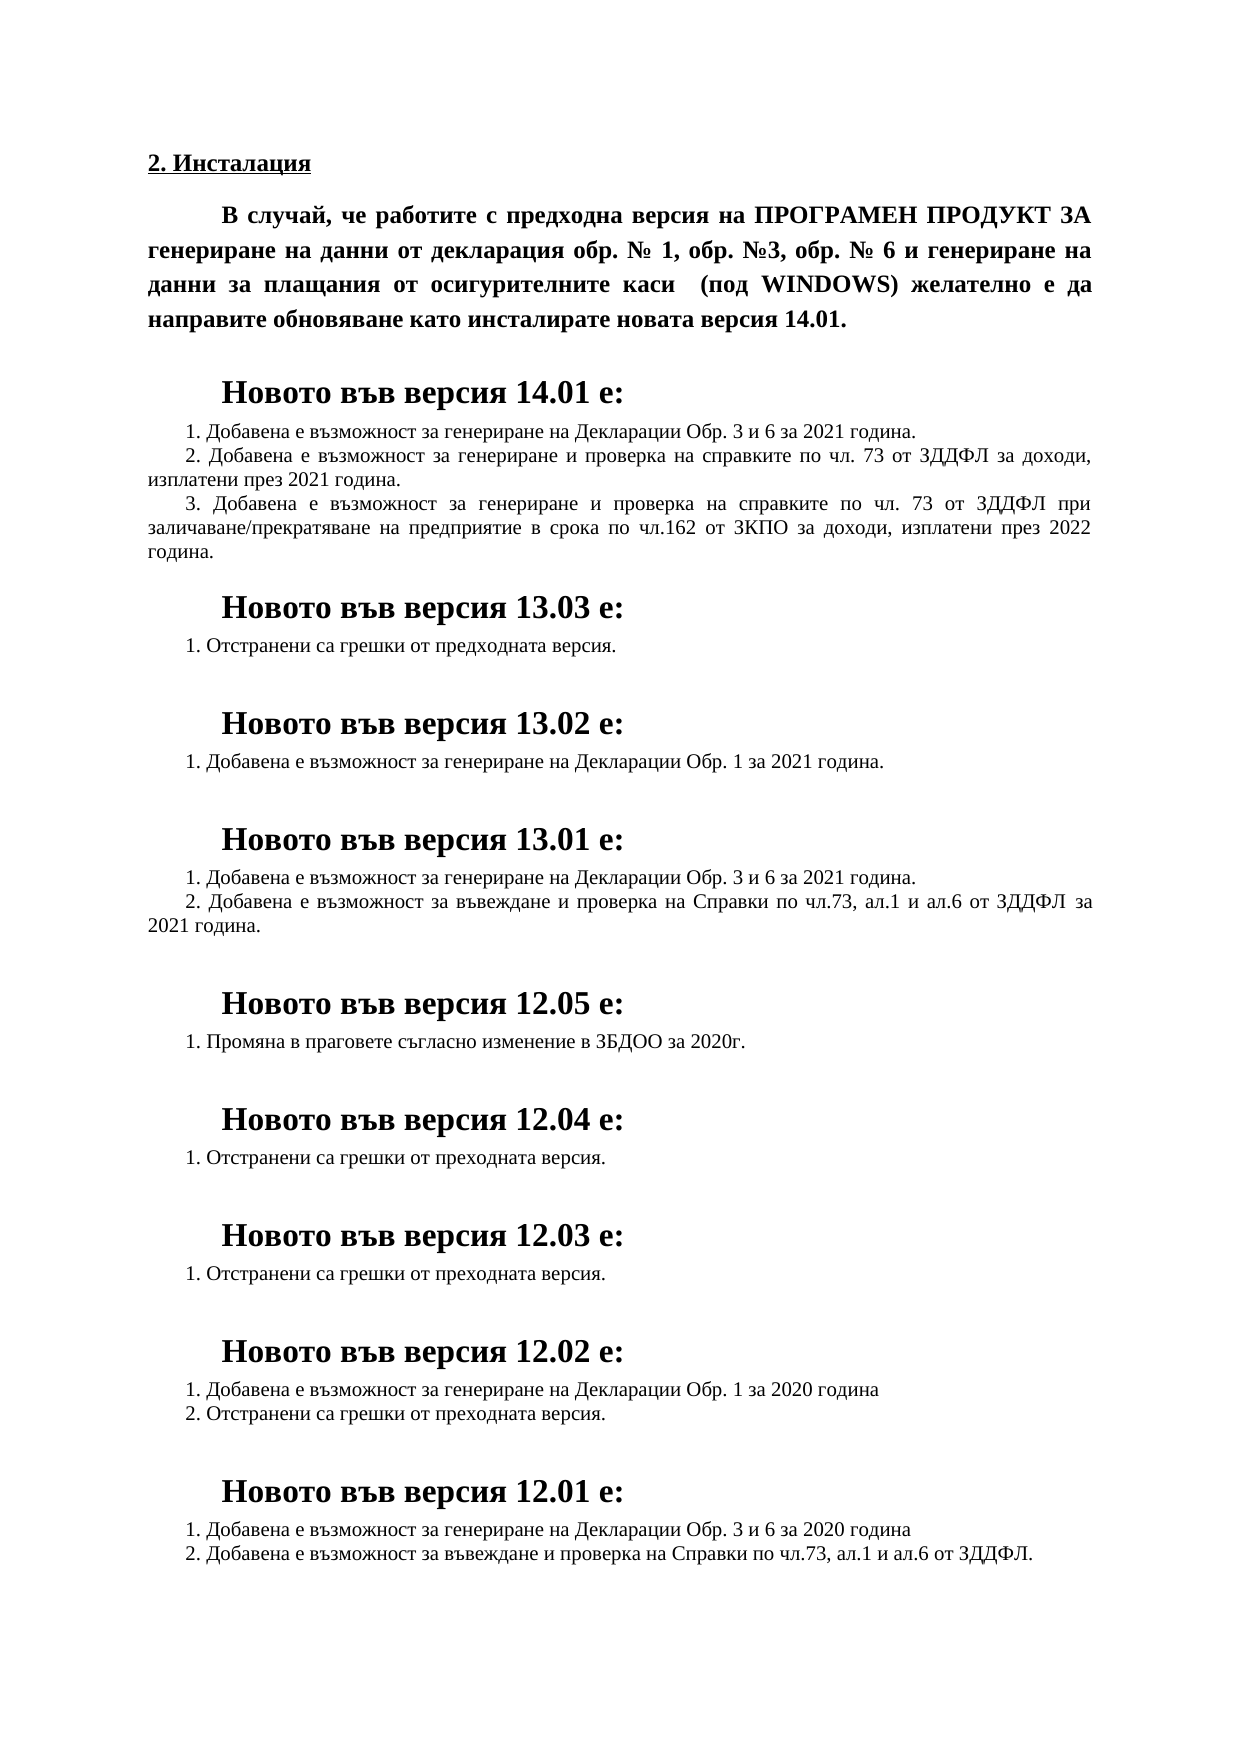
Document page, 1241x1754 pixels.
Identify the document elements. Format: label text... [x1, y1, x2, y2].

text 1. Отстранени са грешки от предходната версия. [148, 633, 1093, 657]
text 1. Добавена е възможност за генериране на Декларации Обр. 3 и 6 за 2020 година [148, 1517, 1093, 1541]
text 3. Добавена е възможност за генериране и проверка на справките по чл. 73 от ЗДДФЛ при заличаване/прекратяване на предприятие в срока по чл.162 от ЗКПО за доходи, изплатени през 2022 година. [148, 491, 1093, 563]
text 1. Добавена е възможност за генериране на Декларации Обр. 3 и 6 за 2021 година. [148, 865, 1093, 889]
text 1. Промяна в праговете съгласно изменение в ЗБДОО за 2020г. [148, 1029, 1093, 1053]
text 1. Добавена е възможност за генериране на Декларации Обр. 3 и 6 за 2021 година. [148, 419, 1093, 443]
text Новото във версия 13.02 е: [148, 703, 1093, 741]
text 1. Добавена е възможност за генериране на Декларации Обр. 1 за 2020 година [148, 1377, 1093, 1401]
text 1. Отстранени са грешки от преходната версия. [148, 1145, 1093, 1169]
text Новото във версия 12.03 е: [148, 1215, 1093, 1253]
text Новото във версия 12.01 е: [148, 1471, 1093, 1509]
text 2. Добавена е възможност за генериране и проверка на справките по чл. 73 от ЗДДФЛ за доходи, изплатени през 2021 година. [148, 443, 1093, 491]
text В случай, че работите с предходна версия на ПРОГРАМЕН ПРОДУКТ ЗА генериране на данни от декларация обр. № 1, обр. №3, обр. № 6 и генериране на данни за плащания от осигурителните каси (под Windows) желателно е да направите обновяване като инсталирате новата версия 14.01. [148, 200, 1093, 333]
text 1. Отстранени са грешки от преходната версия. [148, 1261, 1093, 1285]
text 1. Добавена е възможност за генериране на Декларации Обр. 1 за 2021 година. [148, 749, 1093, 773]
text Новото във версия 12.04 е: [148, 1099, 1093, 1137]
text 2. Отстранени са грешки от преходната версия. [148, 1401, 1093, 1425]
text 2. Добавена е възможност за въвеждане и проверка на Справки по чл.73, ал.1 и ал.6 от ЗДДФЛ за 2021 година. [148, 889, 1093, 937]
text Новото във версия 12.02 е: [148, 1331, 1093, 1369]
text 2. Добавена е възможност за въвеждане и проверка на Справки по чл.73, ал.1 и ал.6 от ЗДДФЛ. [148, 1541, 1093, 1565]
text Новото във версия 12.05 е: [148, 983, 1093, 1021]
subtitle 2. Инсталация [148, 148, 1093, 176]
text Новото във версия 13.03 е: [148, 587, 1093, 626]
text Новото във версия 14.01 е: [148, 373, 1093, 411]
text Новото във версия 13.01 е: [148, 819, 1093, 857]
